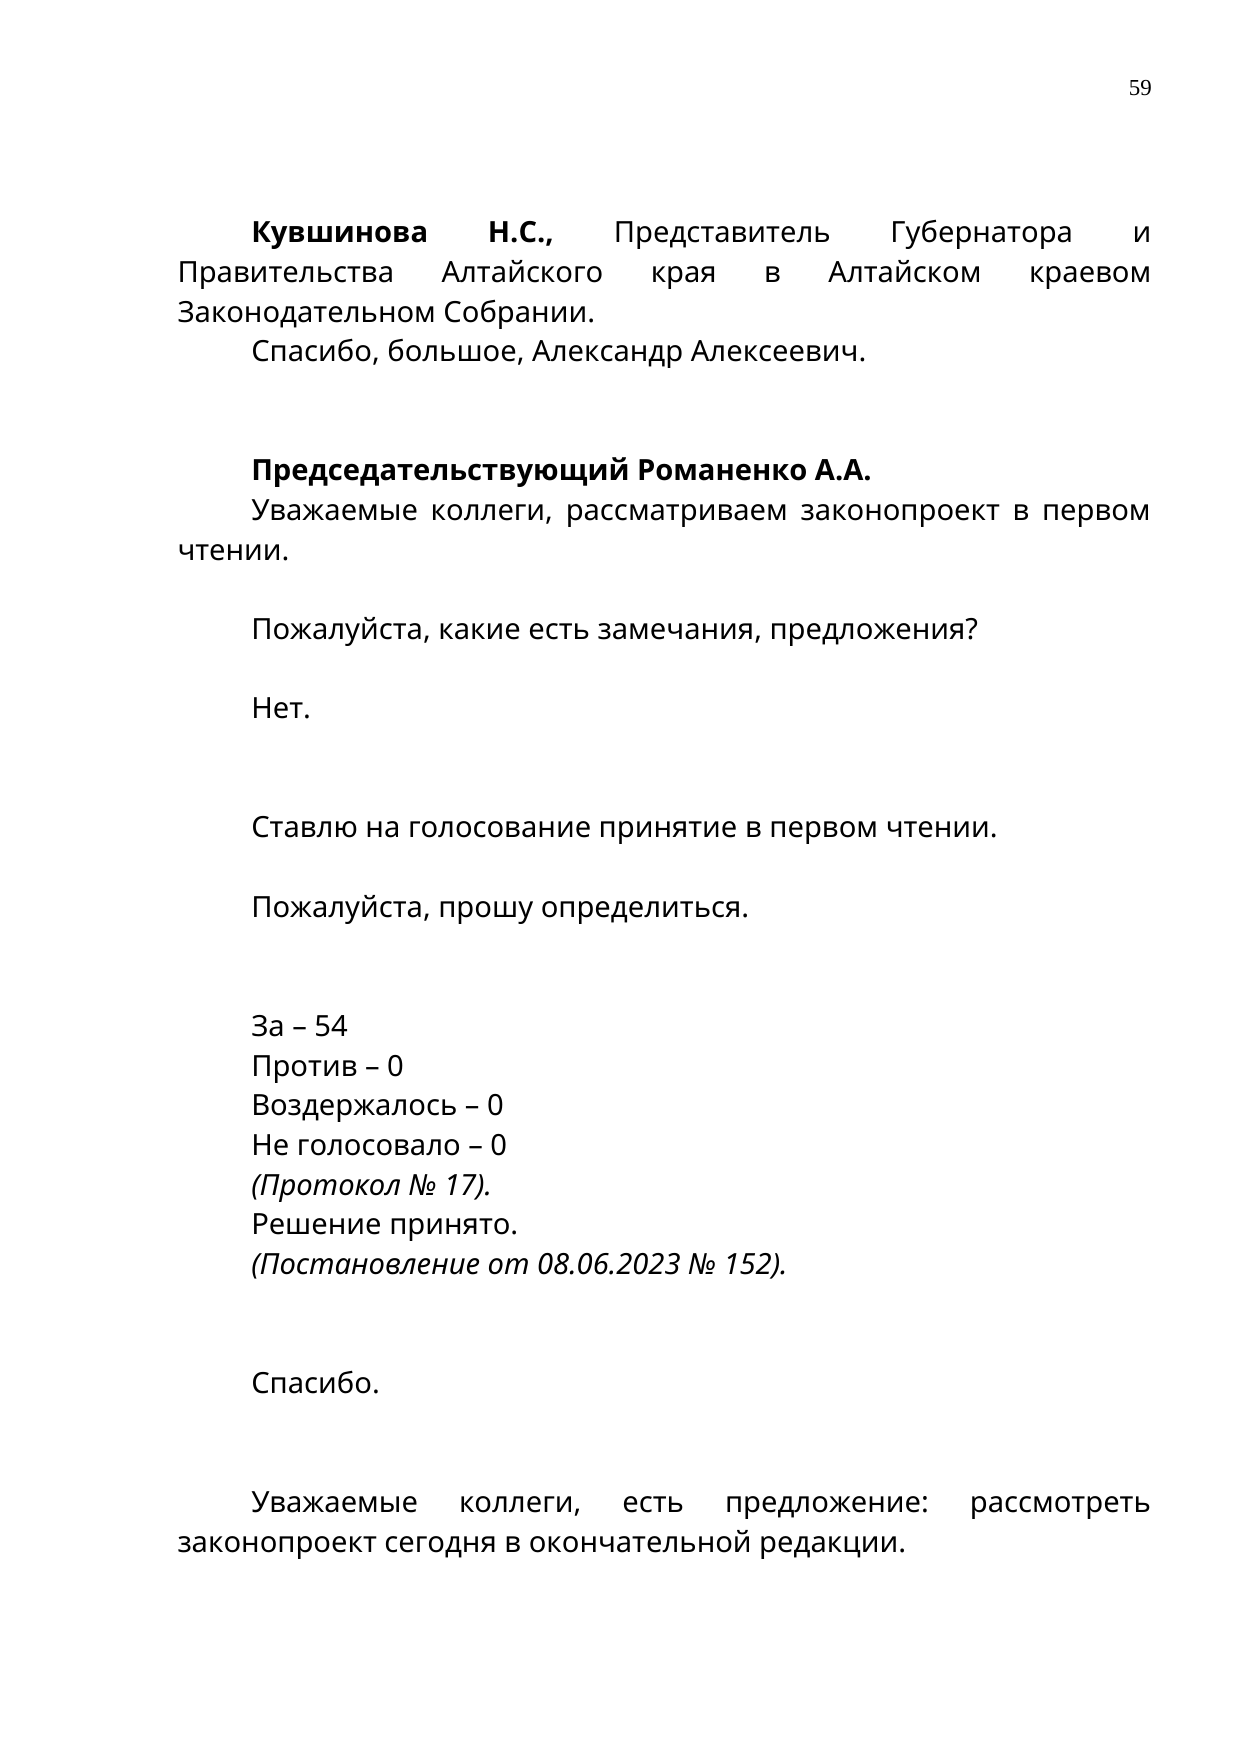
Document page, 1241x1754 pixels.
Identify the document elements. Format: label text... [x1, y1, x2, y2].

text За – 54 [177, 1005, 1152, 1045]
text Уважаемые коллеги, есть предложение: рассмотреть законопроект сегодня в окончательной редакции. [177, 1481, 1152, 1561]
text Нет. [177, 688, 1152, 727]
text Председательствующий Романенко А.А. [177, 449, 1152, 489]
text Пожалуйста, прошу определиться. [177, 886, 1152, 926]
text Воздержалось – 0 [177, 1084, 1152, 1124]
text (Протокол № 17). [177, 1164, 1152, 1204]
text Пожалуйста, какие есть замечания, предложения? [177, 608, 1152, 648]
text Против – 0 [177, 1045, 1152, 1084]
text Решение принято. [177, 1204, 1152, 1243]
text Не голосовало – 0 [177, 1124, 1152, 1164]
text Спасибо, большое, Александр Алексеевич. [177, 331, 1152, 370]
text (Постановление от 08.06.2023 № 152). [177, 1243, 1152, 1283]
text Кувшинова Н.С., Представитель Губернатора и Правительства Алтайского края в Алтайском краевом Законодательном Собрании. [177, 211, 1152, 331]
text Ставлю на голосование принятие в первом чтении. [177, 807, 1152, 846]
text Спасибо. [177, 1362, 1152, 1402]
text Уважаемые коллеги, рассматриваем законопроект в первом чтении. [177, 489, 1152, 569]
